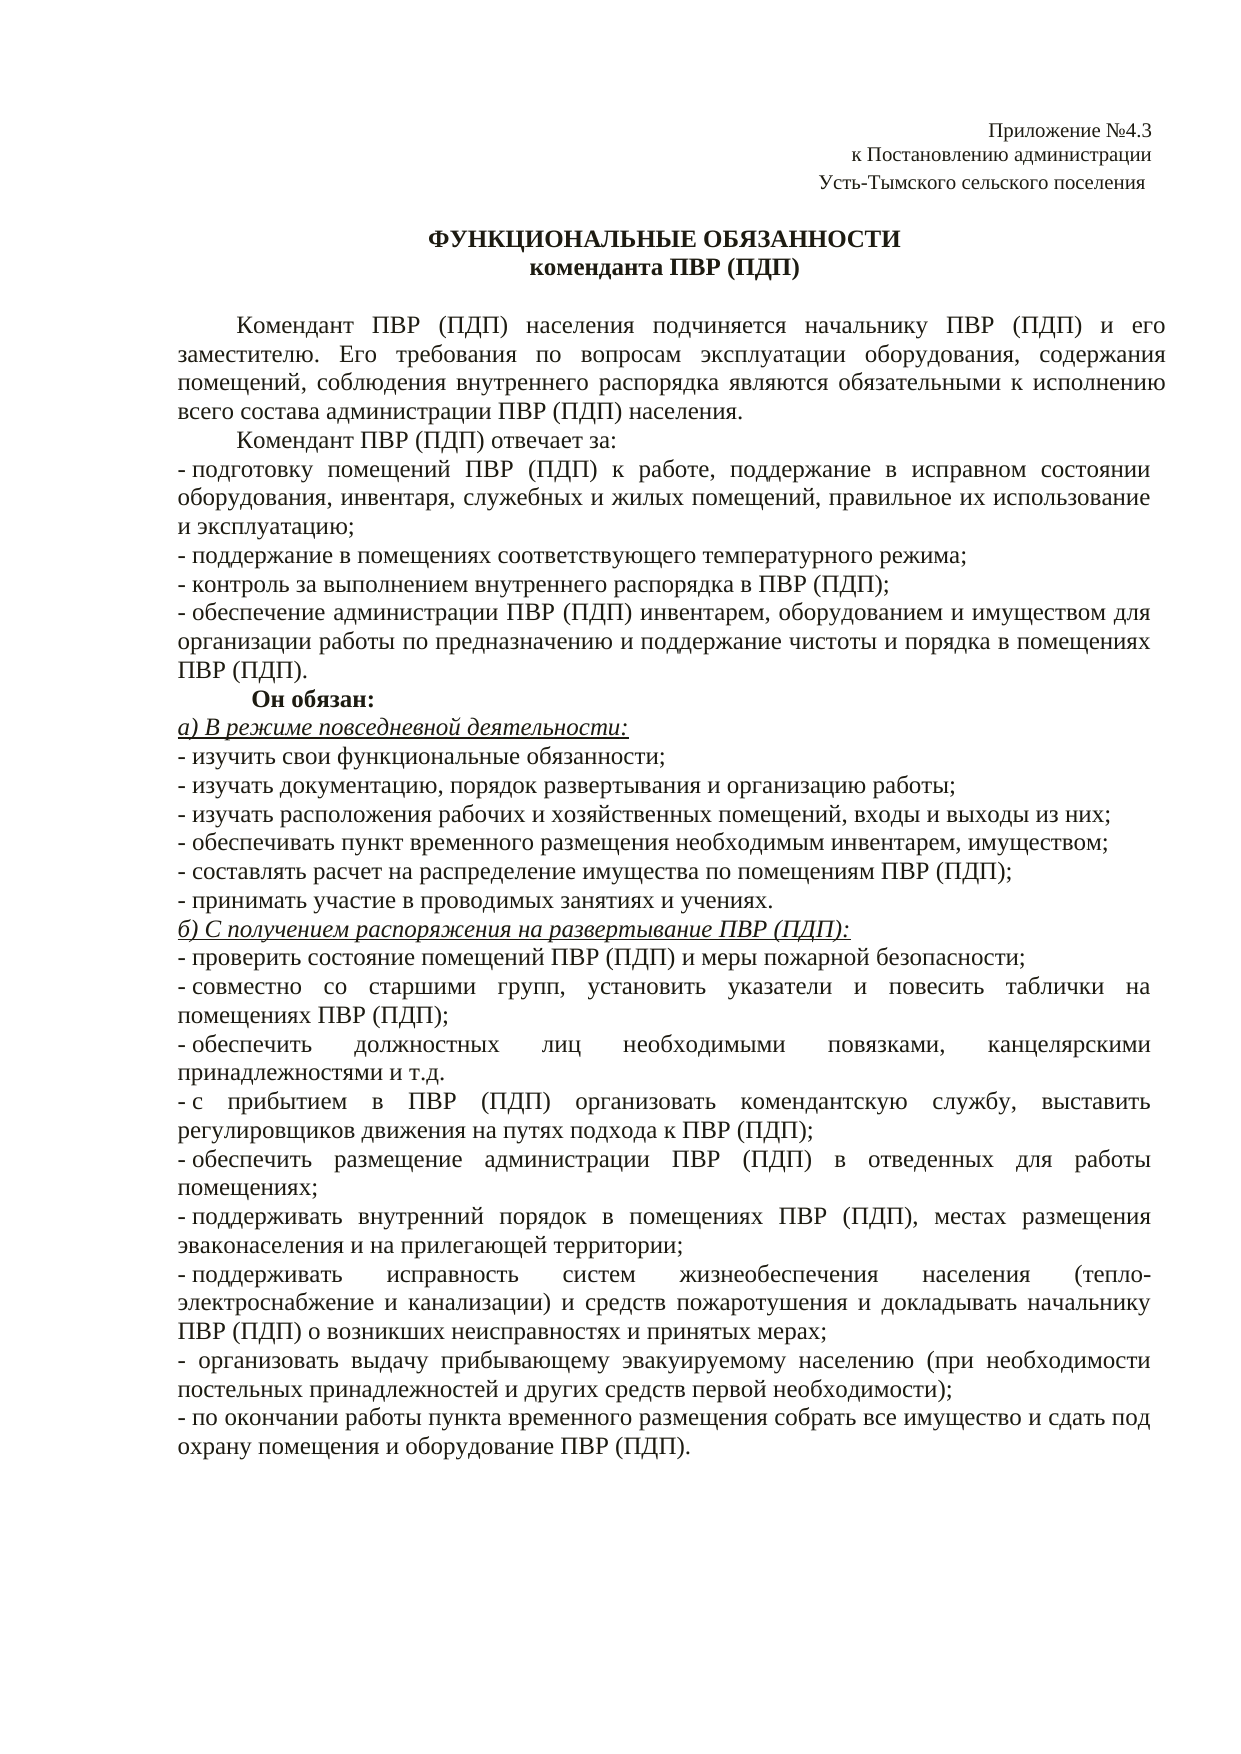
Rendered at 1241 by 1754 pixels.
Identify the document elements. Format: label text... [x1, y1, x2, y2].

text - совместно со старшими групп, установить указатели и повесить таблички на помещениях ПВР (ПДП); [177, 971, 1152, 1029]
text - принимать участие в проводимых занятиях и учениях. [177, 885, 1152, 914]
text к Постановлению администрации [177, 142, 1152, 166]
text коменданта ПВР (ПДП) [177, 252, 1152, 281]
text - поддерживать внутренний порядок в помещениях ПВР (ПДП), местах размещения эваконаселения и на прилегающей территории; [177, 1201, 1152, 1259]
text - поддерживать исправность систем жизнеобеспечения населения (тепло-электроснабжение и канализации) и средств пожаротушения и докладывать начальнику ПВР (ПДП) о возникших неисправностях и принятых мерах; [177, 1259, 1152, 1345]
text Он обязан: [177, 684, 1152, 712]
text Усть-Тымского сельского поселения [177, 166, 1152, 195]
text Комендант ПВР (ПДП) населения подчиняется начальнику ПВР (ПДП) и его заместителю. Его требования по вопросам эксплуатации оборудования, содержания помещений, соблюдения внутреннего распорядка являются обязательными к исполнению всего состава администрации ПВР (ПДП) населения. [177, 310, 1167, 425]
text Комендант ПВР (ПДП) отвечает за: [177, 425, 1152, 454]
text - обеспечить размещение администрации ПВР (ПДП) в отведенных для работы помещениях; [177, 1144, 1152, 1201]
text - с прибытием в ПВР (ПДП) организовать комендантскую службу, выставить регулировщиков движения на путях подхода к ПВР (ПДП); [177, 1086, 1152, 1144]
text - обеспечение администрации ПВР (ПДП) инвентарем, оборудованием и имуществом для организации работы по предназначению и поддержание чистоты и порядка в помещениях ПВР (ПДП). [177, 597, 1152, 684]
text - изучать расположения рабочих и хозяйственных помещений, входы и выходы из них; [177, 799, 1152, 827]
text б) С получением распоряжения на развертывание ПВР (ПДП): [177, 914, 1152, 942]
text - организовать выдачу прибывающему эвакуируемому населению (при необходимости постельных принадлежностей и других средств первой необходимости); [177, 1345, 1152, 1402]
text а) В режиме повседневной деятельности: [177, 712, 1152, 741]
text - подготовку помещений ПВР (ПДП) к работе, поддержание в исправном состоянии оборудования, инвентаря, служебных и жилых помещений, правильное их использование и эксплуатацию; [177, 454, 1152, 540]
text - обеспечивать пункт временного размещения необходимым инвентарем, имуществом; [177, 827, 1152, 856]
text - проверить состояние помещений ПВР (ПДП) и меры пожарной безопасности; [177, 942, 1152, 971]
text - изучить свои функциональные обязанности; [177, 741, 1152, 770]
text - поддержание в помещениях соответствующего температурного режима; [177, 540, 1152, 569]
text Приложение №4.3 [177, 118, 1152, 142]
text - контроль за выполнением внутреннего распорядка в ПВР (ПДП); [177, 569, 1152, 597]
text - составлять расчет на распределение имущества по помещениям ПВР (ПДП); [177, 856, 1152, 885]
text - по окончании работы пункта временного размещения собрать все имущество и сдать под охрану помещения и оборудование ПВР (ПДП). [177, 1402, 1152, 1460]
text - обеспечить должностных лиц необходимыми повязками, канцелярскими принадлежностями и т.д. [177, 1029, 1152, 1086]
text ФУНКЦИОНАЛЬНЫЕ ОБЯЗАННОСТИ [177, 224, 1152, 252]
text - изучать документацию, порядок развертывания и организацию работы; [177, 770, 1152, 799]
